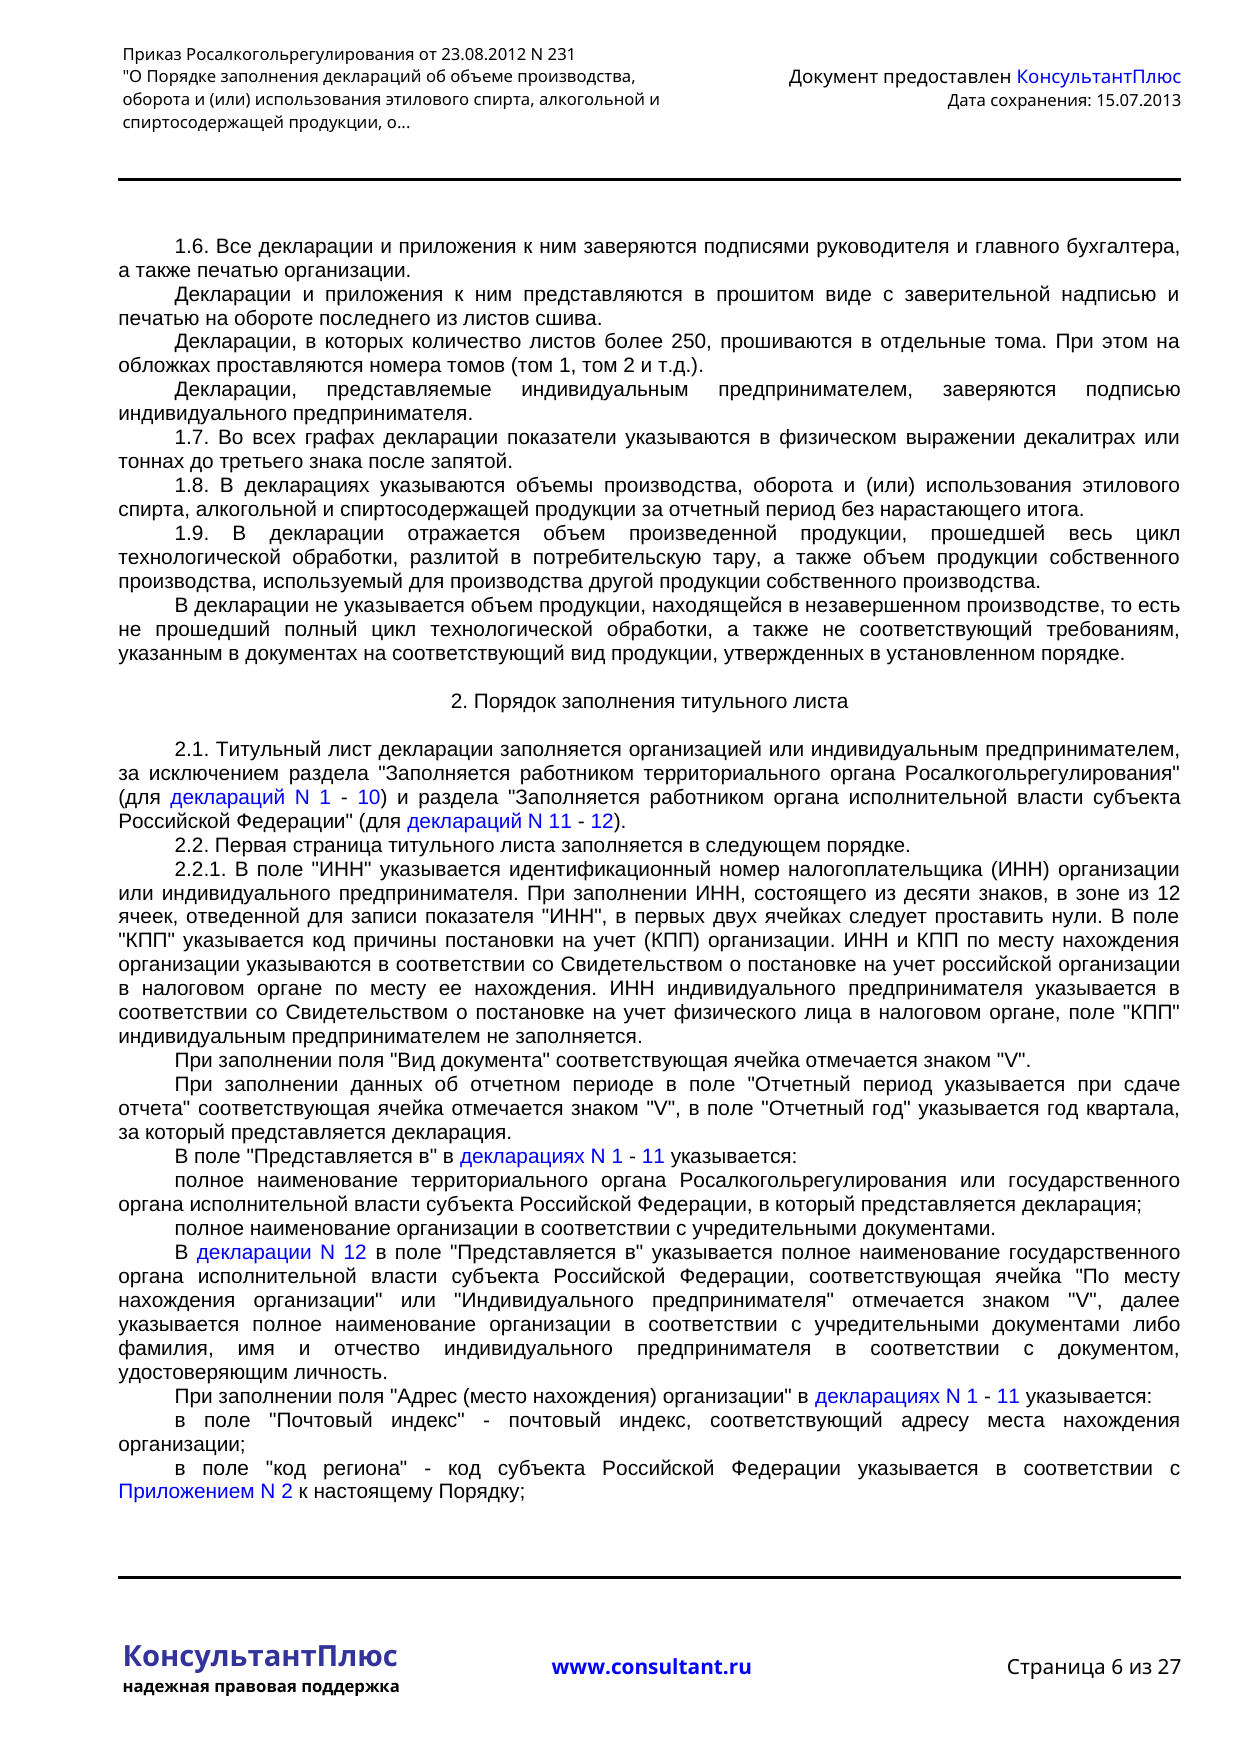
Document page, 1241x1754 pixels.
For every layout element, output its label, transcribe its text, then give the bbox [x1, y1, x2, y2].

text 1.8. В декларациях указываются объемы производства, оборота и (или) использования этилового спирта, алкогольной и спиртосодержащей продукции за отчетный период без нарастающего итога. [118, 473, 1181, 521]
text В поле "Представляется в" в декларациях N 1 - 11 указывается: [118, 1144, 1181, 1168]
text 1.6. Все декларации и приложения к ним заверяются подписями руководителя и главного бухгалтера, а также печатью организации. [118, 233, 1181, 281]
text 2.2. Первая страница титульного листа заполняется в следующем порядке. [118, 832, 1181, 856]
text в поле "код региона" - код субъекта Российской Федерации указывается в соответствии с Приложением N 2 к настоящему Порядку; [118, 1455, 1181, 1503]
text 2.2.1. В поле "ИНН" указывается идентификационный номер налогоплательщика (ИНН) организации или индивидуального предпринимателя. При заполнении ИНН, состоящего из десяти знаков, в зоне из 12 ячеек, отведенной для записи показателя "ИНН", в первых двух ячейках следует проставить нули. В поле "КПП" указывается код причины постановки на учет (КПП) организации. ИНН и КПП по месту нахождения организации указываются в соответствии со Свидетельством о постановке на учет российской организации в налоговом органе по месту ее нахождения. ИНН индивидуального предпринимателя указывается в соответствии со Свидетельством о постановке на учет физического лица в налоговом органе, поле "КПП" индивидуальным предпринимателем не заполняется. [118, 856, 1181, 1048]
text 1.9. В декларации отражается объем произведенной продукции, прошедшей весь цикл технологической обработки, разлитой в потребительскую тару, а также объем продукции собственного производства, используемый для производства другой продукции собственного производства. [118, 521, 1181, 593]
text При заполнении поля "Адрес (место нахождения) организации" в декларациях N 1 - 11 указывается: [118, 1383, 1181, 1407]
text в поле "Почтовый индекс" - почтовый индекс, соответствующий адресу места нахождения организации; [118, 1407, 1181, 1455]
text В декларации N 12 в поле "Представляется в" указывается полное наименование государственного органа исполнительной власти субъекта Российской Федерации, соответствующая ячейка "По месту нахождения организации" или "Индивидуального предпринимателя" отмечается знаком "V", далее указывается полное наименование организации в соответствии с учредительными документами либо фамилия, имя и отчество индивидуального предпринимателя в соответствии с документом, удостоверяющим личность. [118, 1240, 1181, 1383]
text Декларации и приложения к ним представляются в прошитом виде с заверительной надписью и печатью на обороте последнего из листов сшива. [118, 281, 1181, 329]
text 1.7. Во всех графах декларации показатели указываются в физическом выражении декалитрах или тоннах до третьего знака после запятой. [118, 425, 1181, 473]
text полное наименование организации в соответствии с учредительными документами. [118, 1216, 1181, 1240]
text 2. Порядок заполнения титульного листа [118, 689, 1181, 713]
text При заполнении поля "Вид документа" соответствующая ячейка отмечается знаком "V". [118, 1048, 1181, 1072]
text Декларации, в которых количество листов более 250, прошиваются в отдельные тома. При этом на обложках проставляются номера томов (том 1, том 2 и т.д.). [118, 329, 1181, 377]
text В декларации не указывается объем продукции, находящейся в незавершенном производстве, то есть не прошедший полный цикл технологической обработки, а также не соответствующий требованиям, указанным в документах на соответствующий вид продукции, утвержденных в установленном порядке. [118, 593, 1181, 665]
text полное наименование территориального органа Росалкогольрегулирования или государственного органа исполнительной власти субъекта Российской Федерации, в который представляется декларация; [118, 1168, 1181, 1216]
text 2.1. Титульный лист декларации заполняется организацией или индивидуальным предпринимателем, за исключением раздела "Заполняется работником территориального органа Росалкогольрегулирования" (для деклараций N 1 - 10) и раздела "Заполняется работником органа исполнительной власти субъекта Российской Федерации" (для деклараций N 11 - 12). [118, 737, 1181, 832]
text При заполнении данных об отчетном периоде в поле "Отчетный период указывается при сдаче отчета" соответствующая ячейка отмечается знаком "V", в поле "Отчетный год" указывается год квартала, за который представляется декларация. [118, 1072, 1181, 1144]
text Декларации, представляемые индивидуальным предпринимателем, заверяются подписью индивидуального предпринимателя. [118, 377, 1181, 425]
